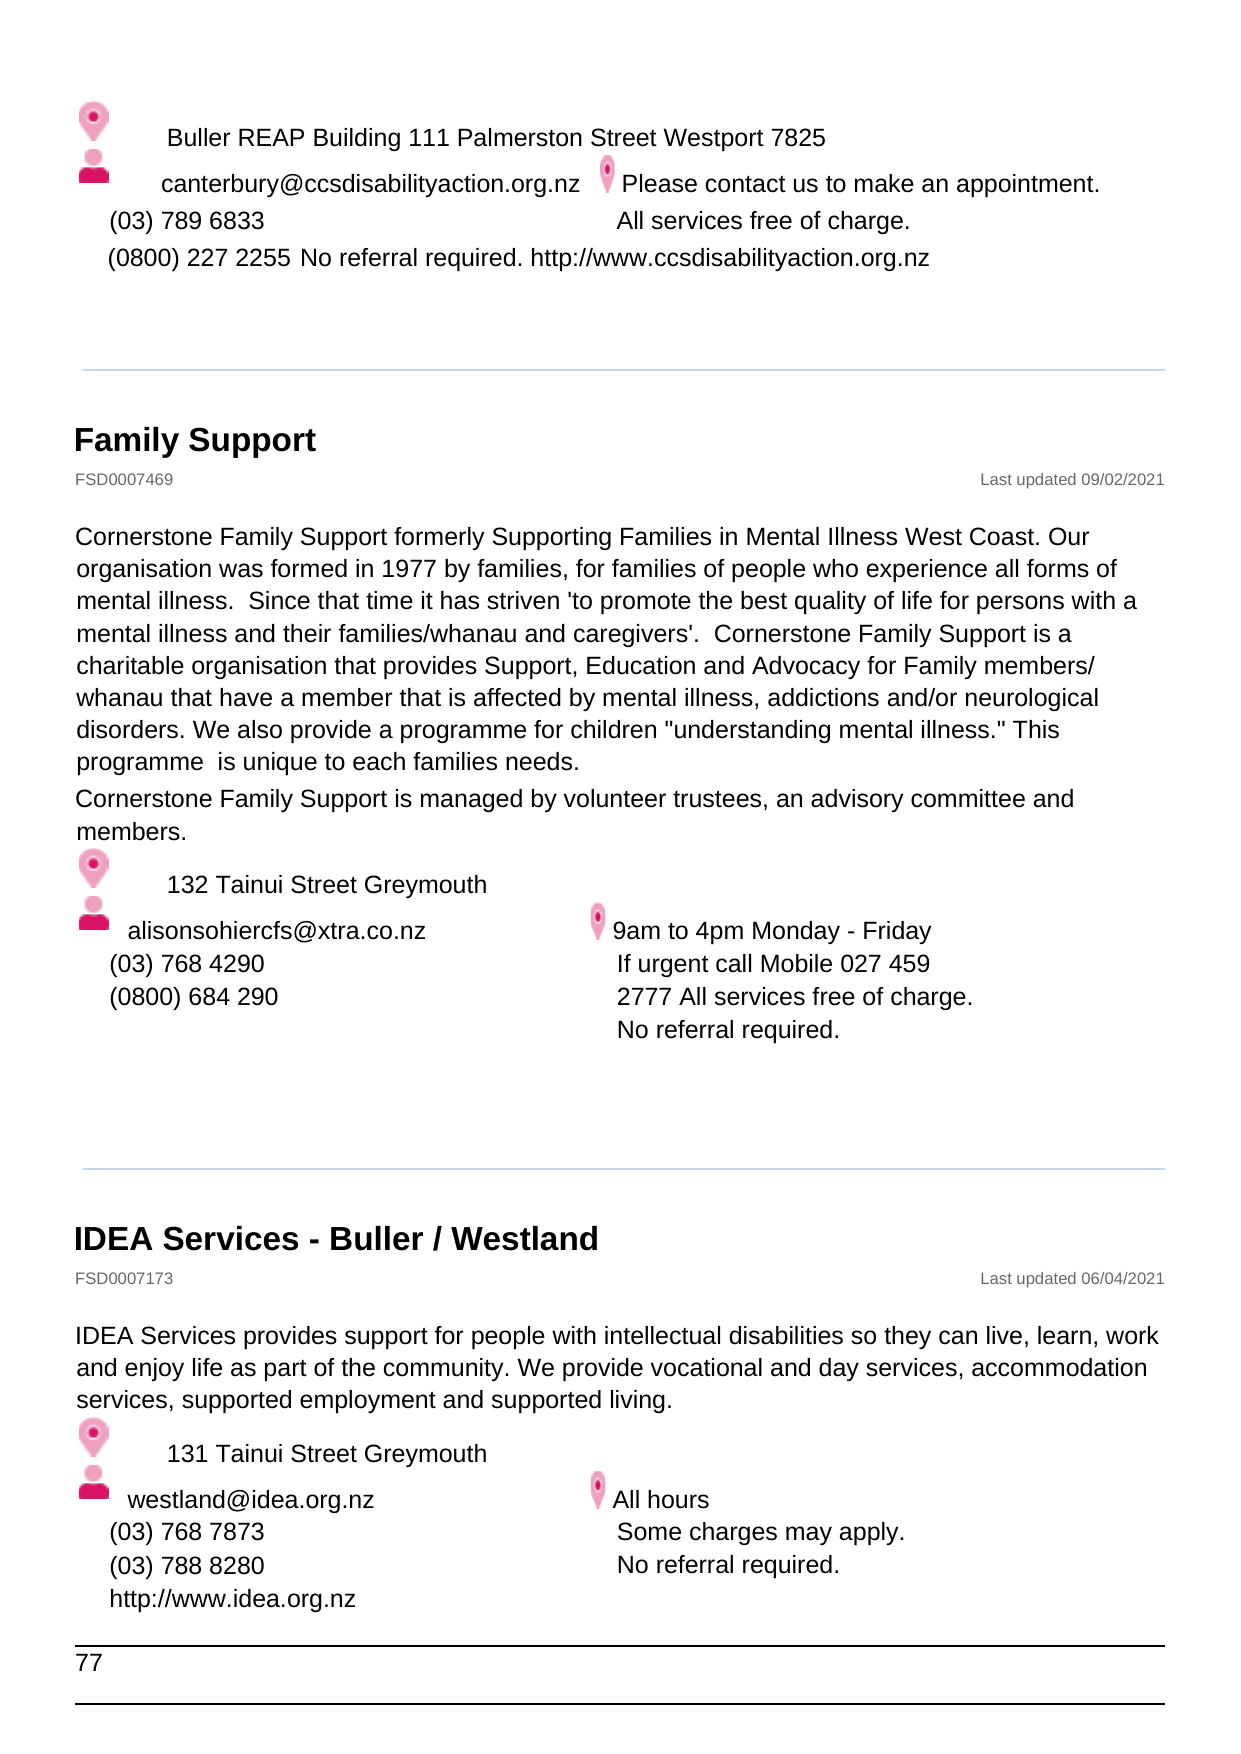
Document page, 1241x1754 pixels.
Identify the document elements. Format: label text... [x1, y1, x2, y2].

picture [79, 149, 109, 183]
picture [79, 896, 109, 930]
picture [590, 902, 606, 940]
text 132 Tainui Street Greymouth [107, 870, 1163, 899]
text Buller REAP Building 111 Palmerston Street Westport 7825 canterbury@ccsdisabilityaction.org.nz Please contact us to make an appointment. [107, 123, 1163, 198]
text Cornerstone Family Support is managed by volunteer trustees, an advisory committee and members. [75, 784, 1163, 845]
table_header If urgent call Mobile 027 459 2777 All services free of charge. No referral required. [587, 949, 993, 1168]
picture [79, 1465, 109, 1499]
text westland@idea.org.nz All hours [75, 1471, 1165, 1514]
text (0800) 227 2255 No referral required. http://www.ccsdisabilityaction.org.nz [107, 243, 1163, 272]
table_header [75, 1517, 587, 1648]
picture [79, 848, 109, 888]
text alisonsohiercfs@xtra.co.nz 9am to 4pm Monday - Friday [75, 902, 1165, 945]
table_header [587, 1517, 1164, 1648]
text (03) 789 6833 All services free of charge. [75, 206, 1165, 235]
text 131 Tainui Street Greymouth [107, 1439, 1163, 1468]
subtitle Family Support [73, 420, 1165, 458]
table_header (03) 768 4290 (0800) 684 290 [75, 949, 587, 1169]
subtitle IDEA Services - Buller / Westland [73, 1219, 1165, 1258]
text FSD0007469 Last updated 09/02/2021 [75, 469, 1165, 488]
text Cornerstone Family Support formerly Supporting Families in Mental Illness West Coast. Our organisation was formed in 1977 by families, for families of people who experience all forms of mental illness. Since that time it has striven 'to promote the best quality of life for persons with a mental illness and their families/whanau and caregivers'. Cornerstone Family Support is a charitable organisation that provides Support, Education and Advocacy for Family members/ whanau that have a member that is affected by mental illness, addictions and/or neurological disorders. We also provide a programme for children "understanding mental illness." This programme is unique to each families needs. [75, 522, 1163, 776]
picture [79, 101, 109, 141]
text FSD0007173 Last updated 06/04/2021 [75, 1268, 1165, 1288]
picture [600, 155, 615, 193]
picture [79, 1417, 109, 1457]
text IDEA Services provides support for people with intellectual disabilities so they can live, learn, work and enjoy life as part of the community. We provide vocational and day services, accommodation services, supported employment and supported living. [75, 1321, 1163, 1414]
picture [590, 1471, 606, 1509]
